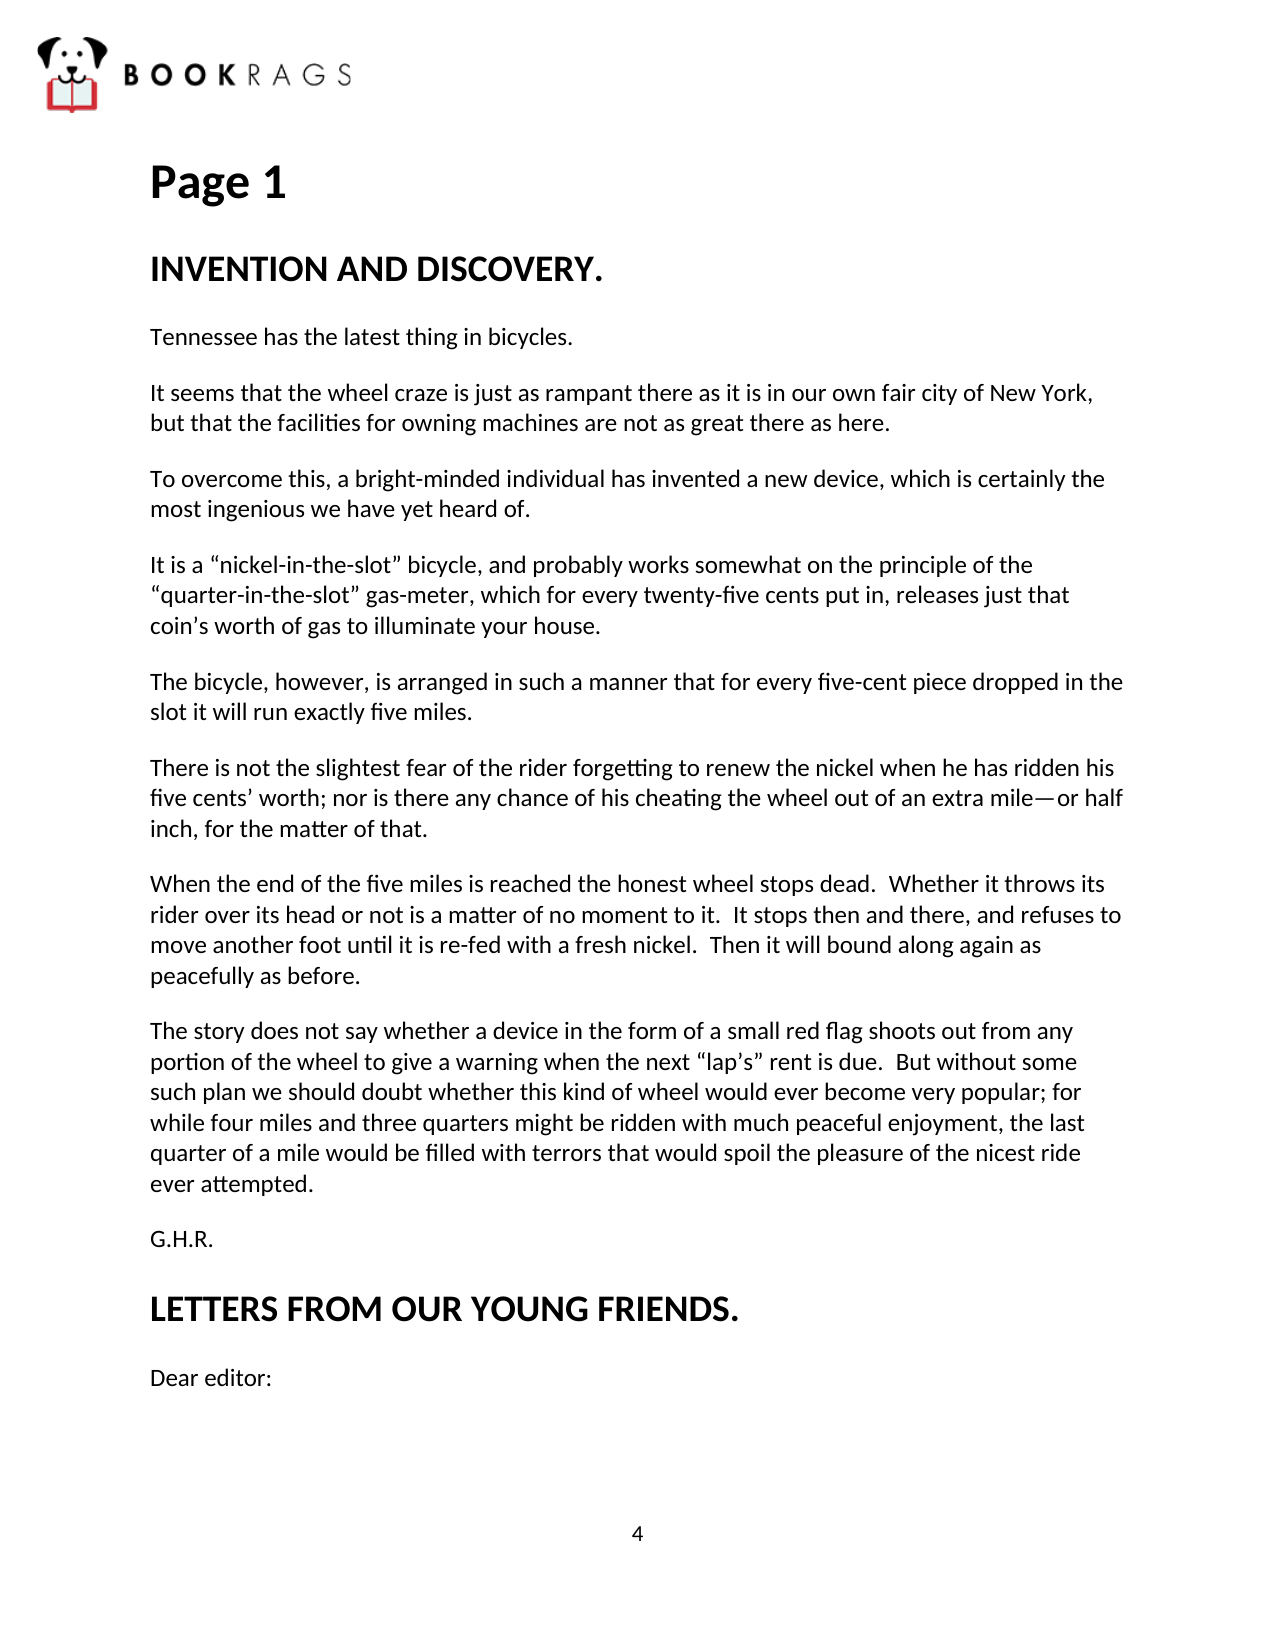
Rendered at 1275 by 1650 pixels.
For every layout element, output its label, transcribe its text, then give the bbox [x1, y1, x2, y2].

text INVENTION AND DISCOVERY. [150, 244, 1125, 290]
text The story does not say whether a device in the form of a small red flag shoots out from any portion of the wheel to give a warning when the next “lap’s” rent is due. But without some such plan we should doubt whether this kind of wheel would ever become very popular; for while four miles and three quarters might be ridden with much peaceful enjoyment, the last quarter of a mile would be filled with terrors that would spoil the pleasure of the nicest ride ever attempted. [150, 1015, 1125, 1198]
text It is a “nickel-in-the-slot” bicycle, and probably works somewhat on the principle of the “quarter-in-the-slot” gas-meter, which for every twenty-five cents put in, releases just that coin’s worth of gas to illuminate your house. [150, 549, 1125, 641]
text To overcome this, a bright-minded individual has invented a new device, which is certainly the most ingenious we have yet heard of. [150, 463, 1125, 524]
text When the end of the five miles is reached the honest wheel stops dead. Whether it throws its rider over its head or not is a matter of no moment to it. It stops then and there, and refuses to move another foot until it is re-fed with a fresh nickel. Then it will bound along again as peacefully as before. [150, 868, 1125, 990]
text It seems that the wheel craze is just as rampant there as it is in our own fair city of New York, but that the facilities for owning machines are not as great there as here. [150, 377, 1125, 438]
picture [37, 37, 351, 113]
text Page 1 [150, 150, 1125, 211]
text LETTERS FROM OUR YOUNG FRIENDS. [150, 1285, 1125, 1331]
text Tennessee has the latest thing in bicycles. [150, 322, 1125, 352]
text The bicycle, however, is arranged in such a manner that for every five-cent piece dropped in the slot it will run exactly five miles. [150, 666, 1125, 727]
text G.H.R. [150, 1223, 1125, 1254]
text There is not the slightest fear of the rider forgetting to renew the nickel when he has ridden his five cents’ worth; nor is there any chance of his cheating the wheel out of an extra mile—­or half inch, for the matter of that. [150, 752, 1125, 843]
text Dear editor: [150, 1362, 1125, 1393]
